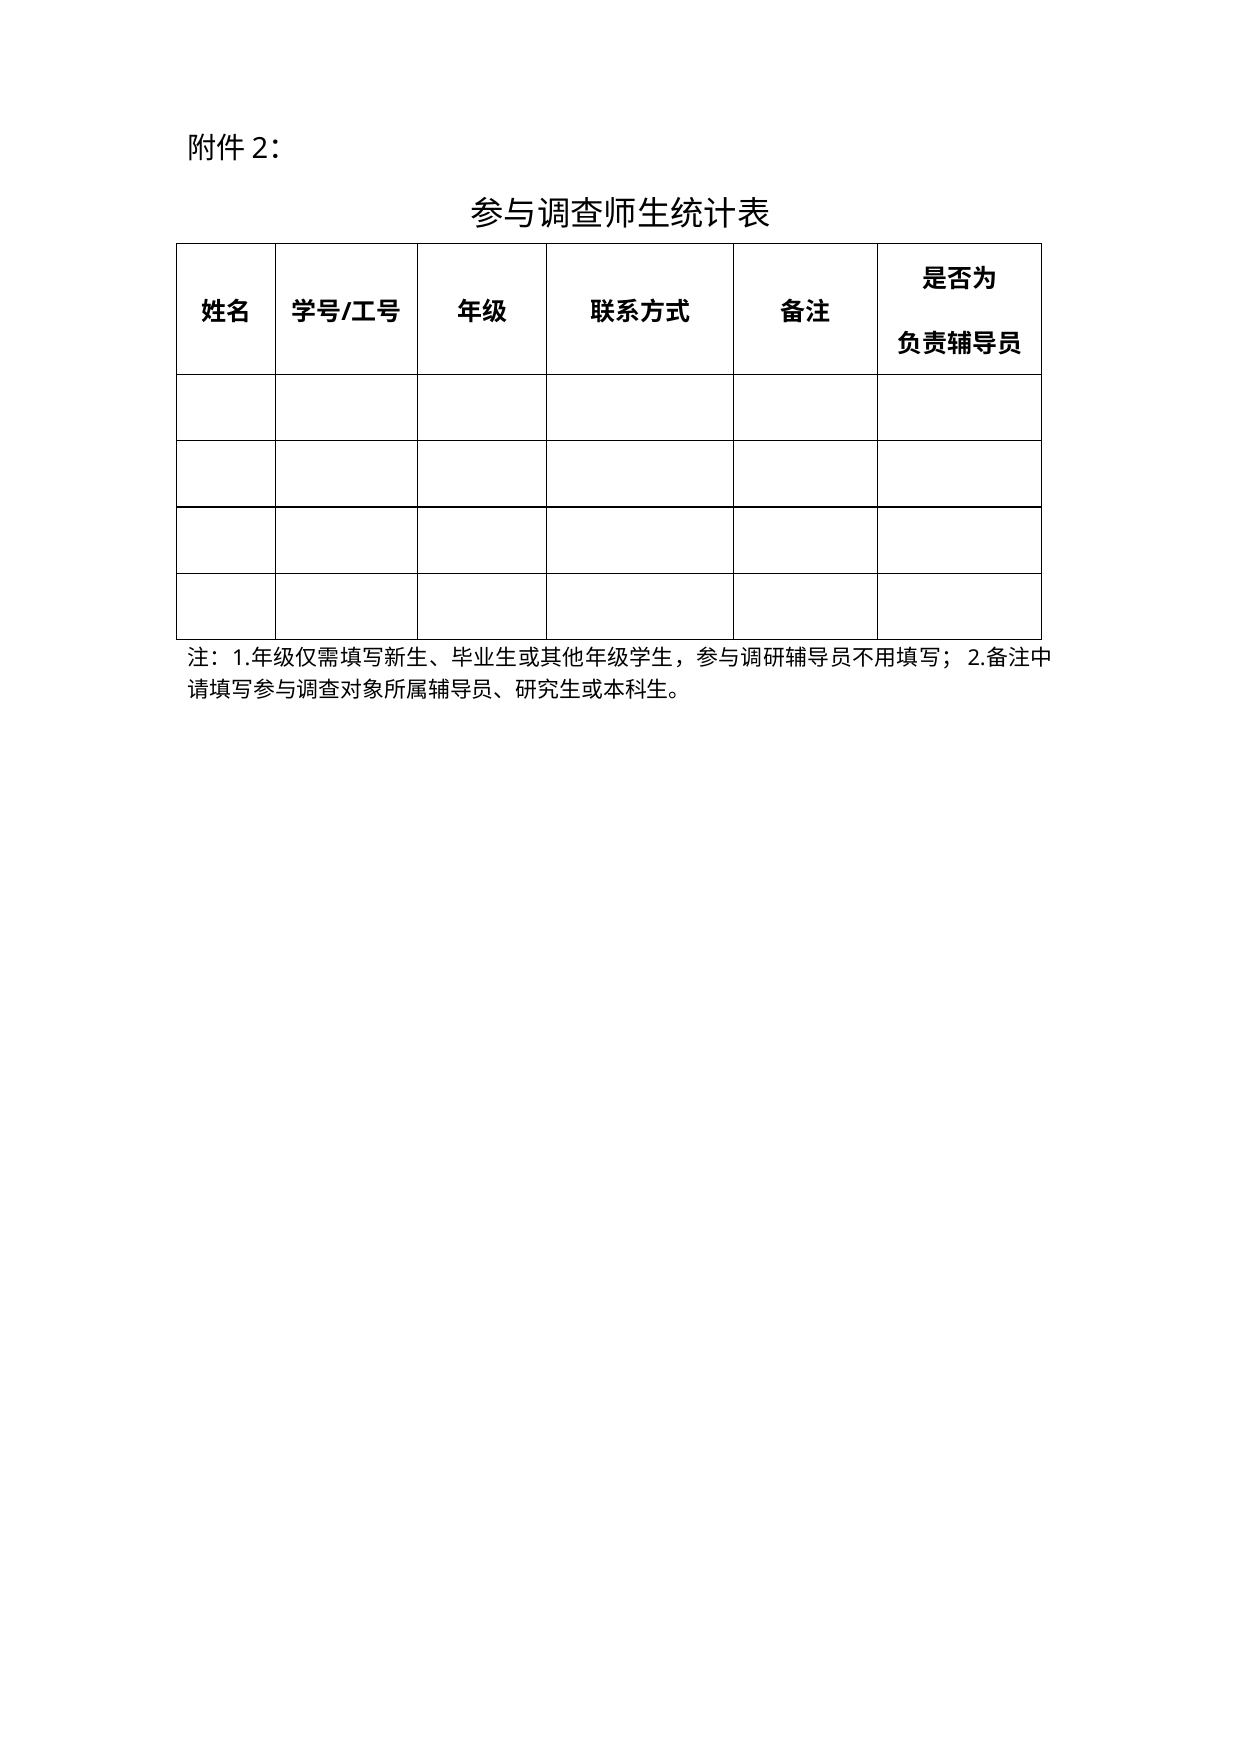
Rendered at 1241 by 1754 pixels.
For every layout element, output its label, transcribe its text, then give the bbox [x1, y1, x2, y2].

table_cell [547, 508, 733, 572]
table_header 姓名 [177, 244, 275, 374]
table_cell [276, 574, 417, 638]
table_header 备注 [734, 244, 877, 374]
table_cell [276, 375, 417, 440]
table_cell [276, 441, 417, 506]
table_cell [734, 441, 877, 506]
table_header 是否为 负责辅导员 [878, 244, 1041, 374]
table_cell [177, 508, 275, 572]
text 注：1.年级仅需填写新生、毕业生或其他年级学生，参与调研辅导员不用填写；2.备注中请填写参与调查对象所属辅导员、研究生或本科生。 [187, 639, 1053, 704]
text 参与调查师生统计表 [187, 178, 1053, 243]
table_cell [878, 375, 1041, 440]
table_cell [547, 375, 733, 440]
table_cell [547, 574, 733, 638]
table_cell [276, 508, 417, 572]
table_cell [878, 441, 1041, 506]
table_cell [177, 375, 275, 440]
table_header 学号/工号 [276, 244, 417, 374]
table_cell [418, 508, 546, 572]
table_cell [547, 441, 733, 506]
table_cell [177, 441, 275, 506]
table_cell [418, 574, 546, 638]
text 附件2： [187, 113, 1053, 178]
table_cell [177, 574, 275, 638]
table_cell [418, 375, 546, 440]
table_cell [418, 441, 546, 506]
table_cell [734, 508, 877, 572]
table_header 年级 [418, 244, 546, 374]
table_cell [878, 574, 1041, 638]
table_cell [878, 508, 1041, 572]
table_cell [734, 574, 877, 638]
table_header 联系方式 [547, 244, 733, 374]
table_cell [734, 375, 877, 440]
